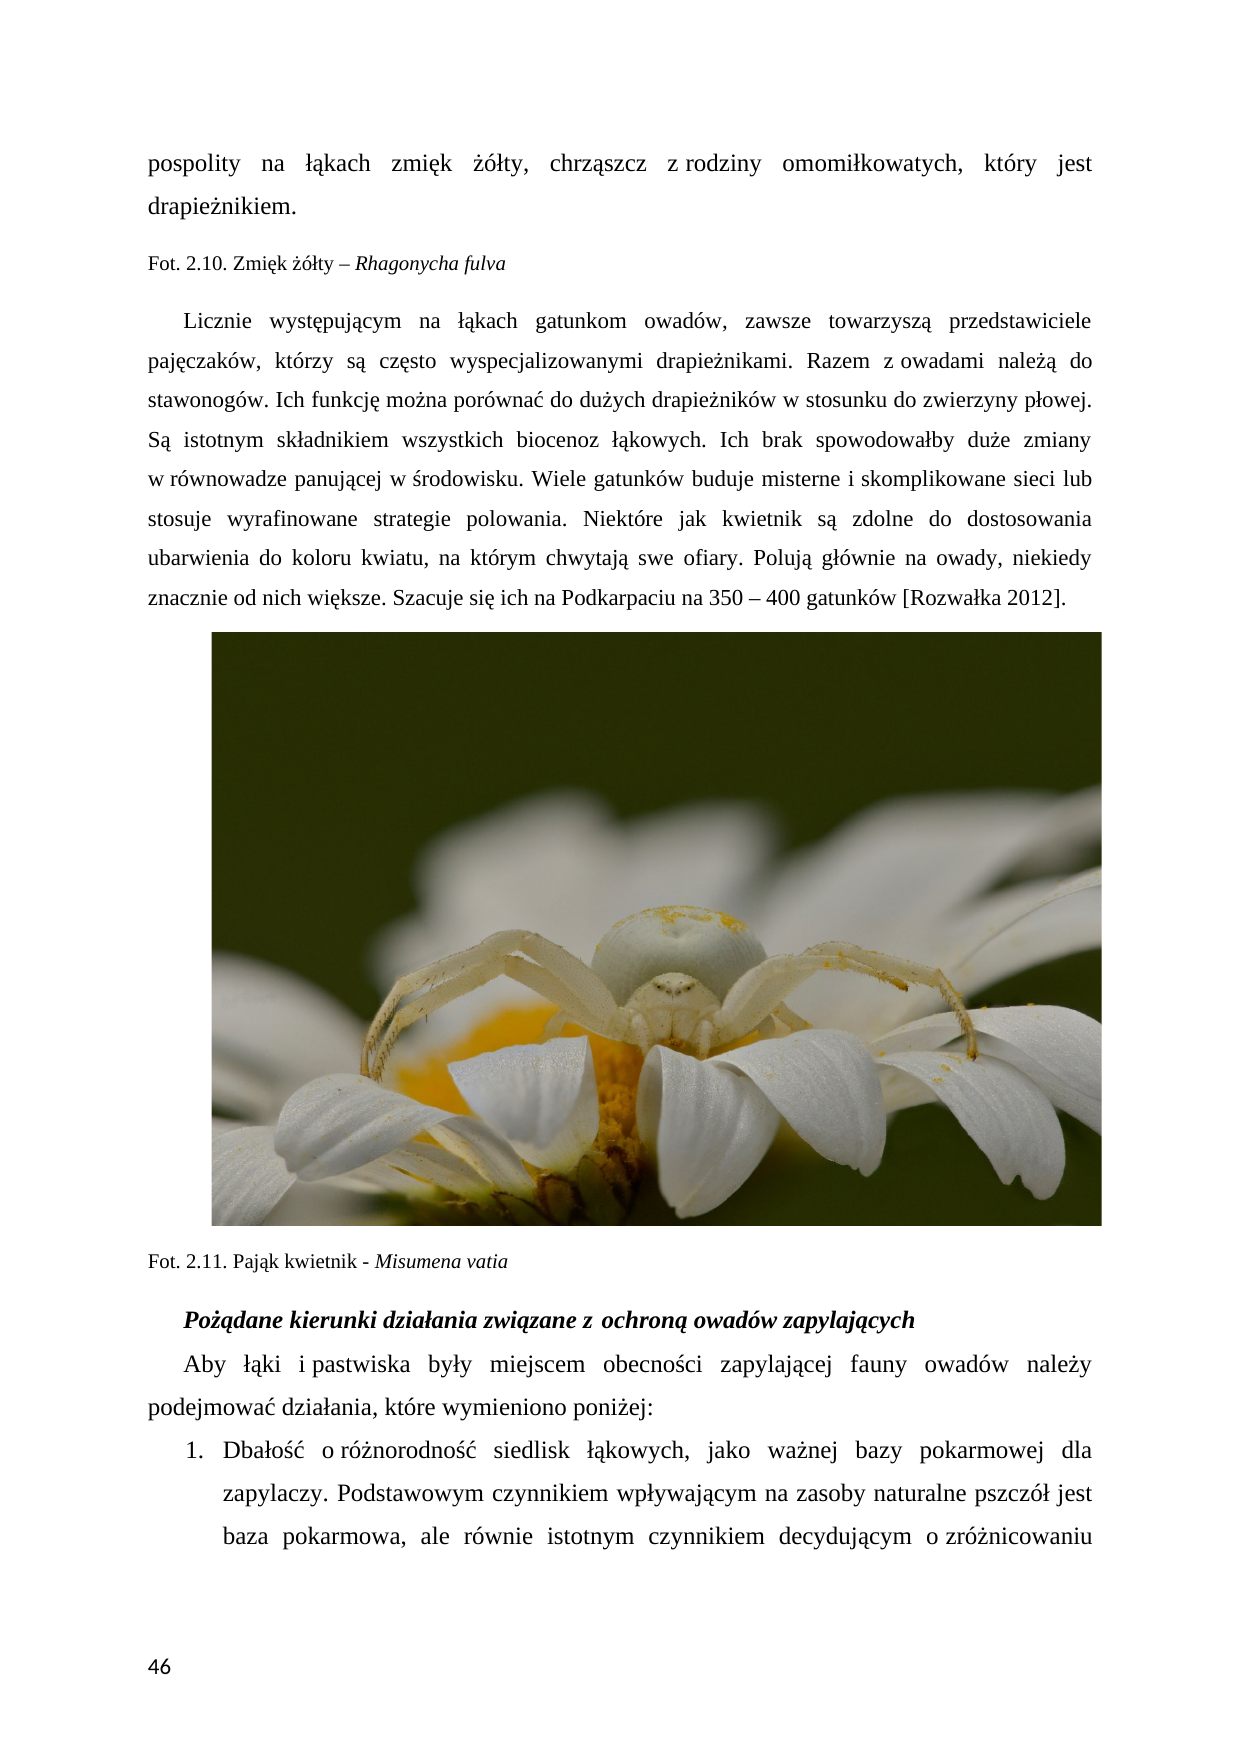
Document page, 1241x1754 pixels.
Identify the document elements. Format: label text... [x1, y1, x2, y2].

text Licznie występującym na łąkach gatunkom owadów, zawsze towarzyszą przedstawiciele pajęczaków, którzy są często wyspecjalizowanymi drapieżnikami. Razem z owadami należą do stawonogów. Ich funkcję można porównać do dużych drapieżników w stosunku do zwierzyny płowej. Są istotnym składnikiem wszystkich biocenoz łąkowych. Ich brak spowodowałby duże zmiany w równowadze panującej w środowisku. Wiele gatunków buduje misterne i skomplikowane sieci lub stosuje wyrafinowane strategie polowania. Niektóre jak kwietnik są zdolne do dostosowania ubarwienia do koloru kwiatu, na którym chwytają swe ofiary. Polują głównie na owady, niekiedy znacznie od nich większe. Szacuje się ich na Podkarpaciu na 350 – 400 gatunków [Rozwałka 2012]. [148, 307, 1093, 610]
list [185, 1435, 1093, 1550]
text Pożądane kierunki działania związane z ochroną owadów zapylających [148, 1306, 1093, 1334]
text Owady na łąkach znacznie wykraczają poza grupę owadów zapylających. Liczne są tu prostoskrzydłe, chrząszcze czy pluskwiaki żyjące na roślinach. Przykładem może być pospolity na łąkach zmięk żółty, chrząszcz z rodziny omomiłkowatych, który jest drapieżnikiem. [148, 148, 1093, 219]
text Fot. 2.10. Zmięk żółty – Rhagonycha fulva [148, 251, 1093, 274]
text Aby łąki i pastwiska były miejscem obecności zapylającej fauny owadów należy podejmować działania, które wymieniono poniżej: [148, 1349, 1093, 1421]
text Fot. 2.11. Pająk kwietnik - Misumena vatia [148, 1249, 1093, 1273]
picture [211, 632, 1102, 1226]
